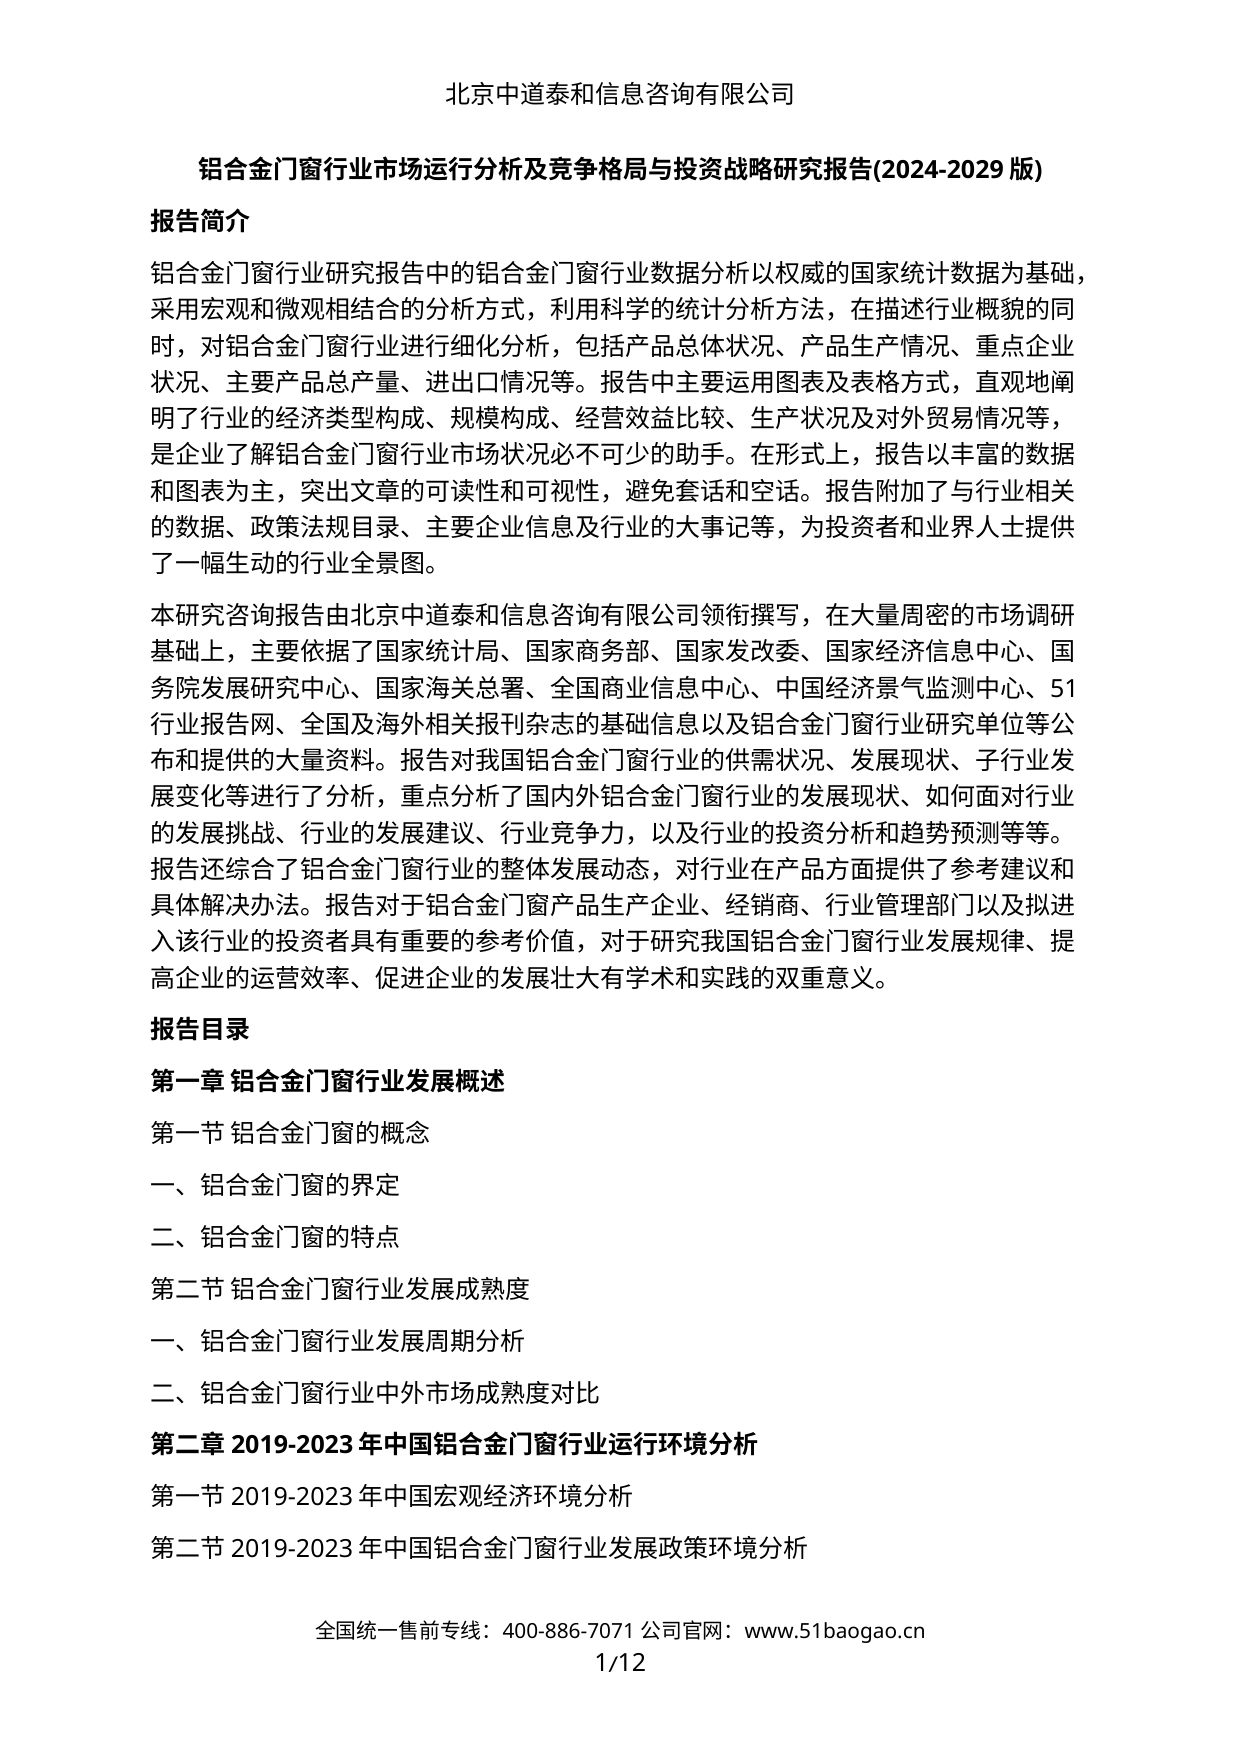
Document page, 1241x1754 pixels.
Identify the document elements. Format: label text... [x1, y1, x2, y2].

text 报告简介 [150, 202, 1090, 238]
text 报告目录 [150, 1010, 1090, 1046]
text 铝合金门窗行业市场运行分析及竞争格局与投资战略研究报告(2024-2029版) [150, 150, 1090, 186]
text 第二节 2019-2023年中国铝合金门窗行业发展政策环境分析 [150, 1529, 1090, 1565]
text 一、铝合金门窗行业发展周期分析 [150, 1321, 1090, 1357]
text 第一章 铝合金门窗行业发展概述 [150, 1062, 1090, 1098]
text 一、铝合金门窗的界定 [150, 1166, 1090, 1202]
text 二、铝合金门窗行业中外市场成熟度对比 [150, 1373, 1090, 1409]
text 第一节 铝合金门窗的概念 [150, 1114, 1090, 1150]
text 二、铝合金门窗的特点 [150, 1217, 1090, 1254]
text 第二章 2019-2023年中国铝合金门窗行业运行环境分析 [150, 1425, 1090, 1461]
text 第一节 2019-2023年中国宏观经济环境分析 [150, 1477, 1090, 1513]
text 第二节 铝合金门窗行业发展成熟度 [150, 1269, 1090, 1306]
text 本研究咨询报告由北京中道泰和信息咨询有限公司领衔撰写，在大量周密的市场调研基础上，主要依据了国家统计局、国家商务部、国家发改委、国家经济信息中心、国务院发展研究中心、国家海关总署、全国商业信息中心、中国经济景气监测中心、51行业报告网、全国及海外相关报刊杂志的基础信息以及铝合金门窗行业研究单位等公布和提供的大量资料。报告对我国铝合金门窗行业的供需状况、发展现状、子行业发展变化等进行了分析，重点分析了国内外铝合金门窗行业的发展现状、如何面对行业的发展挑战、行业的发展建议、行业竞争力，以及行业的投资分析和趋势预测等等。报告还综合了铝合金门窗行业的整体发展动态，对行业在产品方面提供了参考建议和具体解决办法。报告对于铝合金门窗产品生产企业、经销商、行业管理部门以及拟进入该行业的投资者具有重要的参考价值，对于研究我国铝合金门窗行业发展规律、提高企业的运营效率、促进企业的发展壮大有学术和实践的双重意义。 [150, 596, 1090, 994]
text 铝合金门窗行业研究报告中的铝合金门窗行业数据分析以权威的国家统计数据为基础，采用宏观和微观相结合的分析方式，利用科学的统计分析方法，在描述行业概貌的同时，对铝合金门窗行业进行细化分析，包括产品总体状况、产品生产情况、重点企业状况、主要产品总产量、进出口情况等。报告中主要运用图表及表格方式，直观地阐明了行业的经济类型构成、规模构成、经营效益比较、生产状况及对外贸易情况等，是企业了解铝合金门窗行业市场状况必不可少的助手。在形式上，报告以丰富的数据和图表为主，突出文章的可读性和可视性，避免套话和空话。报告附加了与行业相关的数据、政策法规目录、主要企业信息及行业的大事记等，为投资者和业界人士提供了一幅生动的行业全景图。 [150, 254, 1090, 580]
